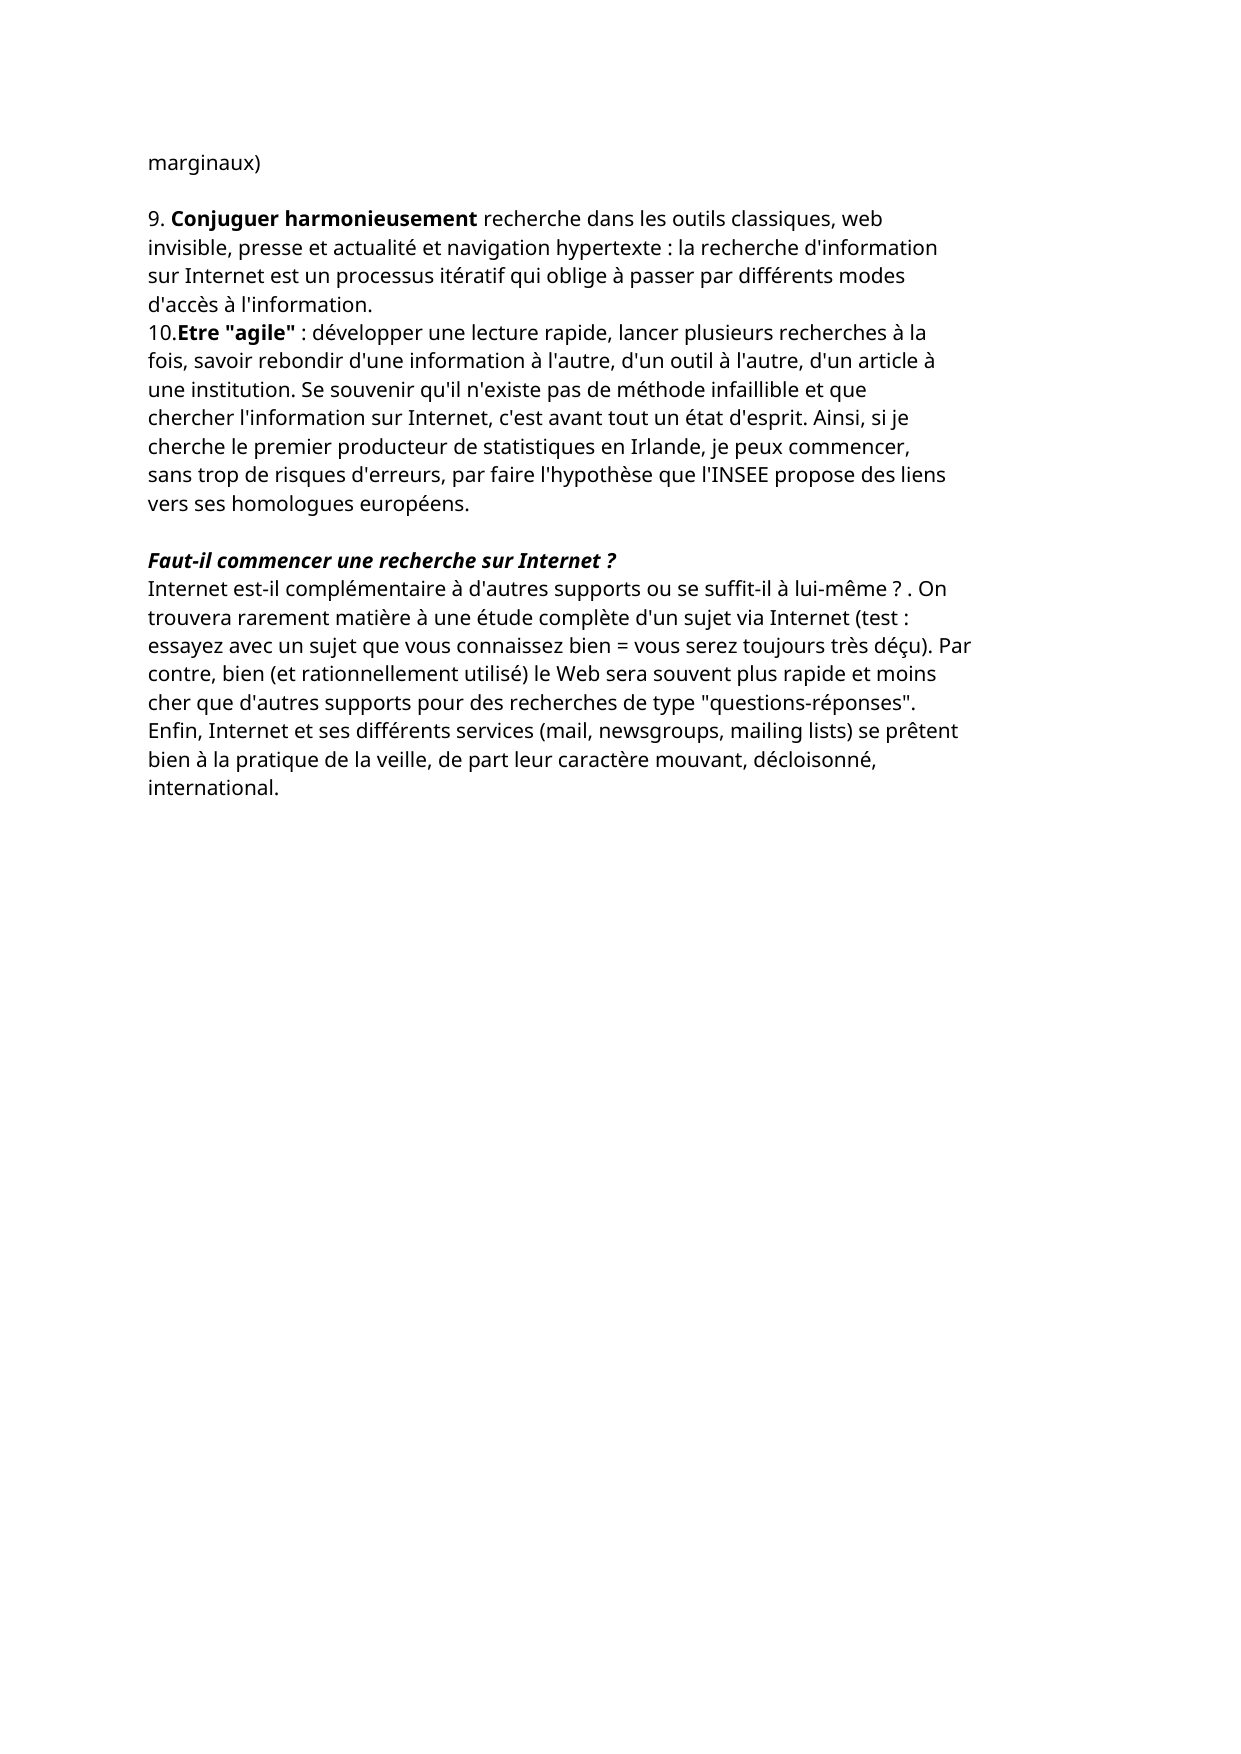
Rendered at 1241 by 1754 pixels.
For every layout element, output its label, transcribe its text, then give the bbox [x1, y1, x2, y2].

text bien à la pratique de la veille, de part leur caractère mouvant, décloisonné, [148, 745, 1093, 773]
text une institution. Se souvenir qu'il n'existe pas de méthode infaillible et que [148, 375, 1093, 403]
text 10.Etre "agile" : développer une lecture rapide, lancer plusieurs recherches à la [148, 318, 1093, 347]
text cher que d'autres supports pour des recherches de type "questions-réponses". [148, 688, 1093, 716]
text cherche le premier producteur de statistiques en Irlande, je peux commencer, [148, 432, 1093, 460]
text chercher l'information sur Internet, c'est avant tout un état d'esprit. Ainsi, si je [148, 403, 1093, 432]
text trouvera rarement matière à une étude complète d'un sujet via Internet (test : [148, 603, 1093, 631]
text invisible, presse et actualité et navigation hypertexte : la recherche d'information [148, 233, 1093, 261]
text marginaux) [148, 148, 1093, 176]
text sur Internet est un processus itératif qui oblige à passer par différents modes [148, 261, 1093, 290]
text Enfin, Internet et ses différents services (mail, newsgroups, mailing lists) se prêtent [148, 716, 1093, 745]
text Internet est-il complémentaire à d'autres supports ou se suffit-il à lui-même ? . On [148, 574, 1093, 603]
text international. [148, 773, 1093, 802]
text contre, bien (et rationnellement utilisé) le Web sera souvent plus rapide et moins [148, 659, 1093, 688]
text 9. Conjuguer harmonieusement recherche dans les outils classiques, web [148, 204, 1093, 233]
text essayez avec un sujet que vous connaissez bien = vous serez toujours très déçu). Par [148, 631, 1093, 659]
text sans trop de risques d'erreurs, par faire l'hypothèse que l'INSEE propose des liens [148, 460, 1093, 489]
text fois, savoir rebondir d'une information à l'autre, d'un outil à l'autre, d'un article à [148, 347, 1093, 375]
text d'accès à l'information. [148, 290, 1093, 318]
text Faut-il commencer une recherche sur Internet ? [148, 546, 1093, 574]
text vers ses homologues européens. [148, 489, 1093, 517]
